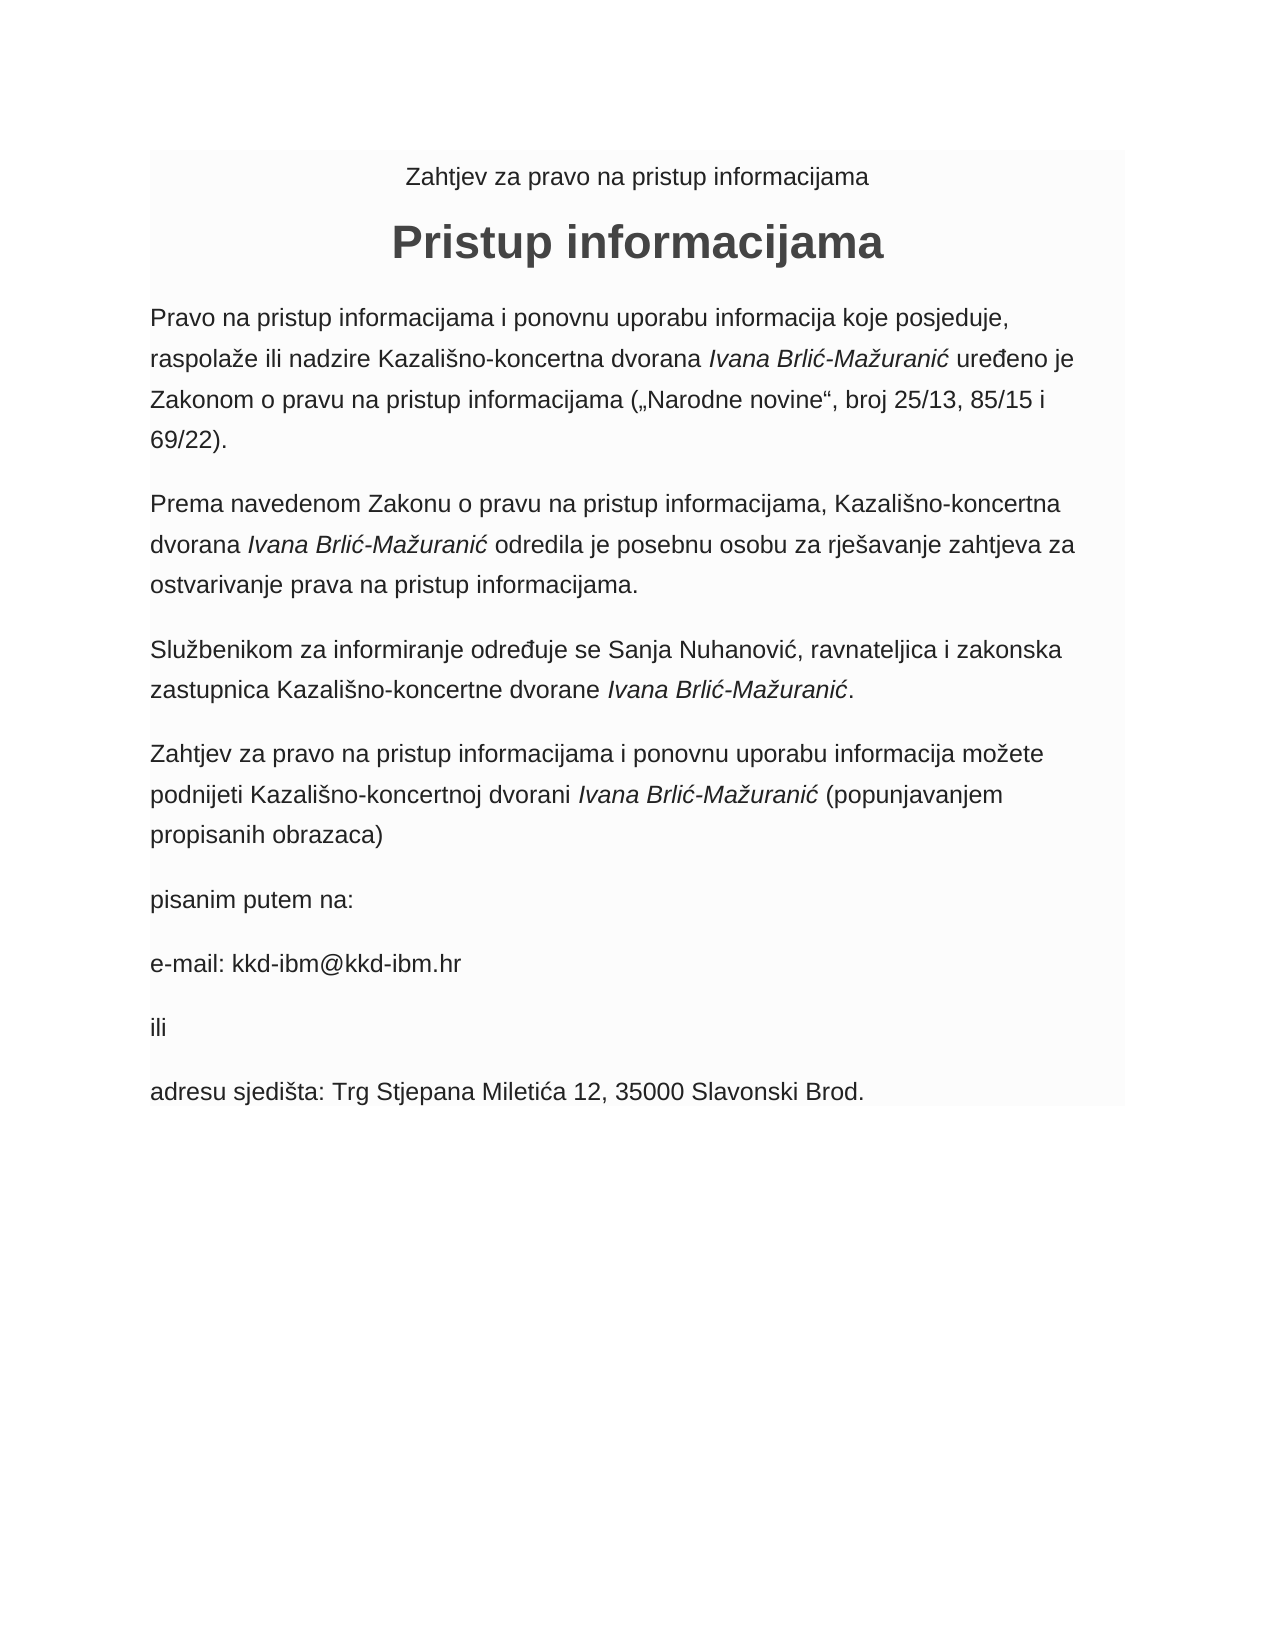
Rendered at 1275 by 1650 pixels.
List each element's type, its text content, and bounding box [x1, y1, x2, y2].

text adresu sjedišta: Trg Stjepana Miletića 12, 35000 Slavonski Brod. [150, 1065, 1125, 1106]
text Pristup informacijama [150, 214, 1125, 268]
text Službenikom za informiranje određuje se Sanja Nuhanović, ravnateljica i zakonska zastupnica Kazališno-koncertne dvorane Ivana Brlić-Mažuranić. [150, 623, 1125, 704]
text Zahtjev za pravo na pristup informacijama [150, 150, 1125, 191]
text ili [150, 1001, 1125, 1041]
text Pravo na pristup informacijama i ponovnu uporabu informacija koje posjeduje, raspolaže ili nadzire Kazališno-koncertna dvorana Ivana Brlić-Mažuranić uređeno je Zakonom o pravu na pristup informacijama („Narodne novine“, broj 25/13, 85/15 i 69/22). [150, 291, 1125, 454]
text Prema navedenom Zakonu o pravu na pristup informacijama, Kazališno-koncertna dvorana Ivana Brlić-Mažuranić odredila je posebnu osobu za rješavanje zahtjeva za ostvarivanje prava na pristup informacijama. [150, 477, 1125, 599]
text e-mail: kkd-ibm@kkd-ibm.hr [150, 937, 1125, 977]
text pisanim putem na: [150, 873, 1125, 913]
text Zahtjev za pravo na pristup informacijama i ponovnu uporabu informacija možete podnijeti Kazališno-koncertnoj dvorani Ivana Brlić-Mažuranić (popunjavanjem propisanih obrazaca) [150, 727, 1125, 849]
